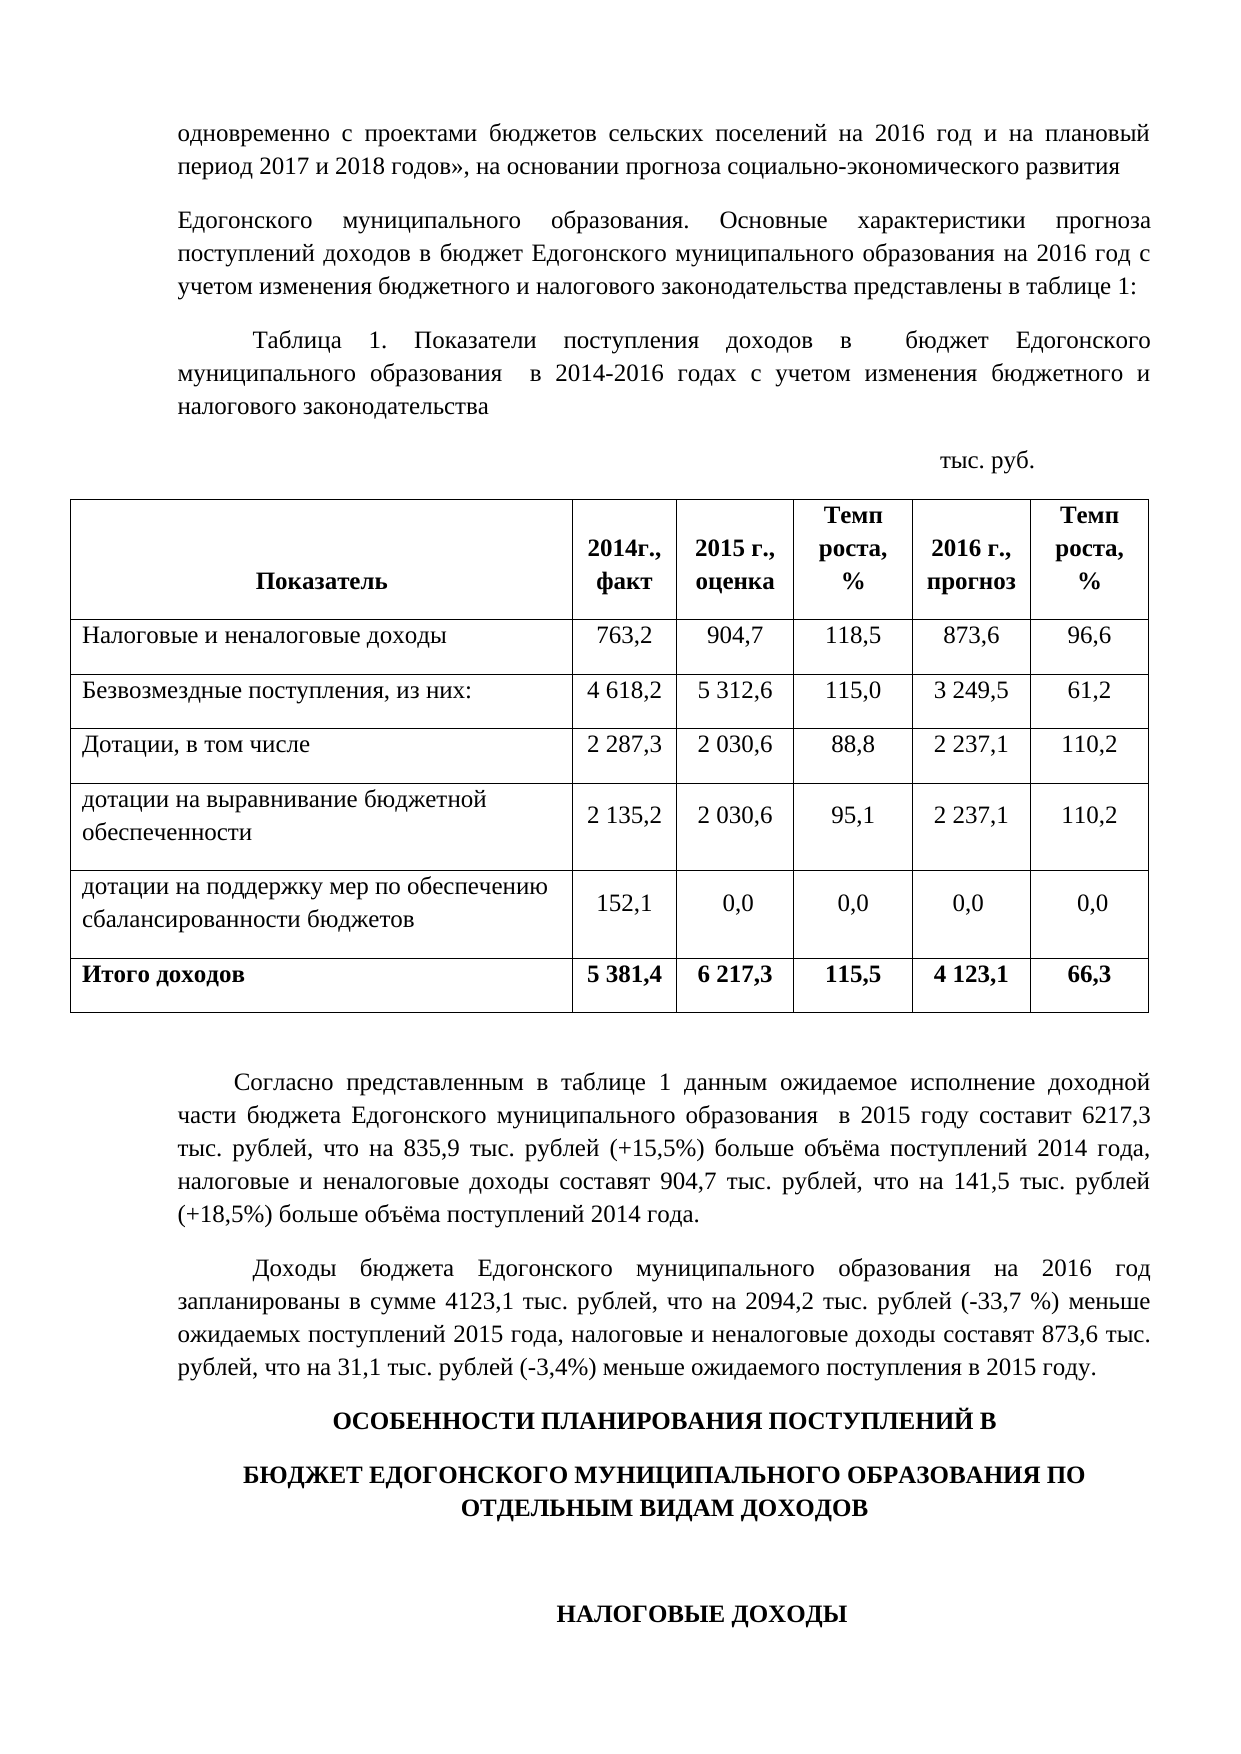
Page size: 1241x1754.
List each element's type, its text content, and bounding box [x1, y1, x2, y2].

table_cell 6 217,3 [677, 959, 793, 1012]
table_cell 88,8 [794, 729, 912, 783]
table_header Показатель [71, 500, 572, 619]
table_cell 115,0 [794, 675, 912, 728]
text БЮДЖЕТ ЕДОГОНСКОГО МУНИЦИПАЛЬНОГО ОБРАЗОВАНИЯ ПО ОТДЕЛЬНЫМ ВИДАМ ДОХОДОВ [177, 1460, 1152, 1521]
table_header ., оценка [677, 500, 793, 619]
text Таблица 1. Показатели поступления доходов в бюджет Едогонского муниципального образования в 2014-2016 годах с учетом изменения бюджетного и налогового законодательства [177, 325, 1152, 420]
table_cell 2 135,2 [573, 784, 676, 870]
table_cell Безвозмездные поступления, из них: [71, 675, 572, 728]
table_header Темп роста, % [794, 500, 912, 619]
text ОСОБЕННОСТИ ПЛАНИРОВАНИЯ ПОСТУПЛЕНИЙ В [177, 1406, 1152, 1434]
table_cell 110,2 [1031, 784, 1148, 870]
text НАЛОГОВЫЕ ДОХОДЫ [177, 1599, 1152, 1628]
table_cell 4 123,1 [913, 959, 1030, 1012]
table_cell 5 381,4 [573, 959, 676, 1012]
table_header ., прогноз [913, 500, 1030, 619]
text Доходы бюджета Едогонского муниципального образования на 2016 год запланированы в сумме 4123,1 тыс. рублей, что на 2094,2 тыс. рублей (-33,7 %) меньше ожидаемых поступлений 2015 года, налоговые и неналоговые доходы составят 873,6 тыс. рублей, что на 31,1 тыс. рублей (-3,4%) меньше ожидаемого поступления в 2015 году. [177, 1253, 1152, 1381]
table_cell 115,5 [794, 959, 912, 1012]
table_cell 4 618,2 [573, 675, 676, 728]
table_cell 2 030,6 [677, 784, 793, 870]
table_cell 0,0 [1031, 871, 1148, 958]
table_cell 0,0 [794, 871, 912, 958]
text тыс. руб. [177, 445, 1152, 473]
text Согласно представленным в таблице 1 данным ожидаемое исполнение доходной части бюджета Едогонского муниципального образования в 2015 году составит 6217,3 тыс. рублей, что на 835,9 тыс. рублей (+15,5%) больше объёма поступлений 2014 года, налоговые и неналоговые доходы составят 904,7 тыс. рублей, что на 141,5 тыс. рублей (+18,5%) больше объёма поступлений 2014 года. [177, 1067, 1152, 1228]
table_cell дотации на выравнивание бюджетной обеспеченности [71, 784, 572, 870]
table_cell 61,2 [1031, 675, 1148, 728]
table_cell 95,1 [794, 784, 912, 870]
table_cell 2 237,1 [913, 729, 1030, 783]
table_cell 2 237,1 [913, 784, 1030, 870]
table_cell дотации на поддержку мер по обеспечению сбалансированности бюджетов [71, 871, 572, 958]
table_cell 873,6 [913, 620, 1030, 674]
table_cell 0,0 [677, 871, 793, 958]
table_cell Дотации, в том числе [71, 729, 572, 783]
table_cell 110,2 [1031, 729, 1148, 783]
table_header Темп роста, % [1031, 500, 1148, 619]
table_cell 66,3 [1031, 959, 1148, 1012]
table_cell 118,5 [794, 620, 912, 674]
table_cell 3 249,5 [913, 675, 1030, 728]
table_cell Налоговые и неналоговые доходы [71, 620, 572, 674]
table_header 2014г., факт [573, 500, 676, 619]
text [177, 118, 1152, 180]
table_cell 2 287,3 [573, 729, 676, 783]
table_cell 96,6 [1031, 620, 1148, 674]
table_cell 0,0 [913, 871, 1030, 958]
table_cell 2 030,6 [677, 729, 793, 783]
table_cell 904,7 [677, 620, 793, 674]
table_cell 763,2 [573, 620, 676, 674]
table_cell 152,1 [573, 871, 676, 958]
table_cell Итого доходов [71, 959, 572, 1012]
table_cell 5 312,6 [677, 675, 793, 728]
text Едогонского муниципального образования. Основные характеристики прогноза поступлений доходов в бюджет Едогонского муниципального образования на 2016 год с учетом изменения бюджетного и налогового законодательства представлены в таблице 1: [177, 205, 1152, 300]
